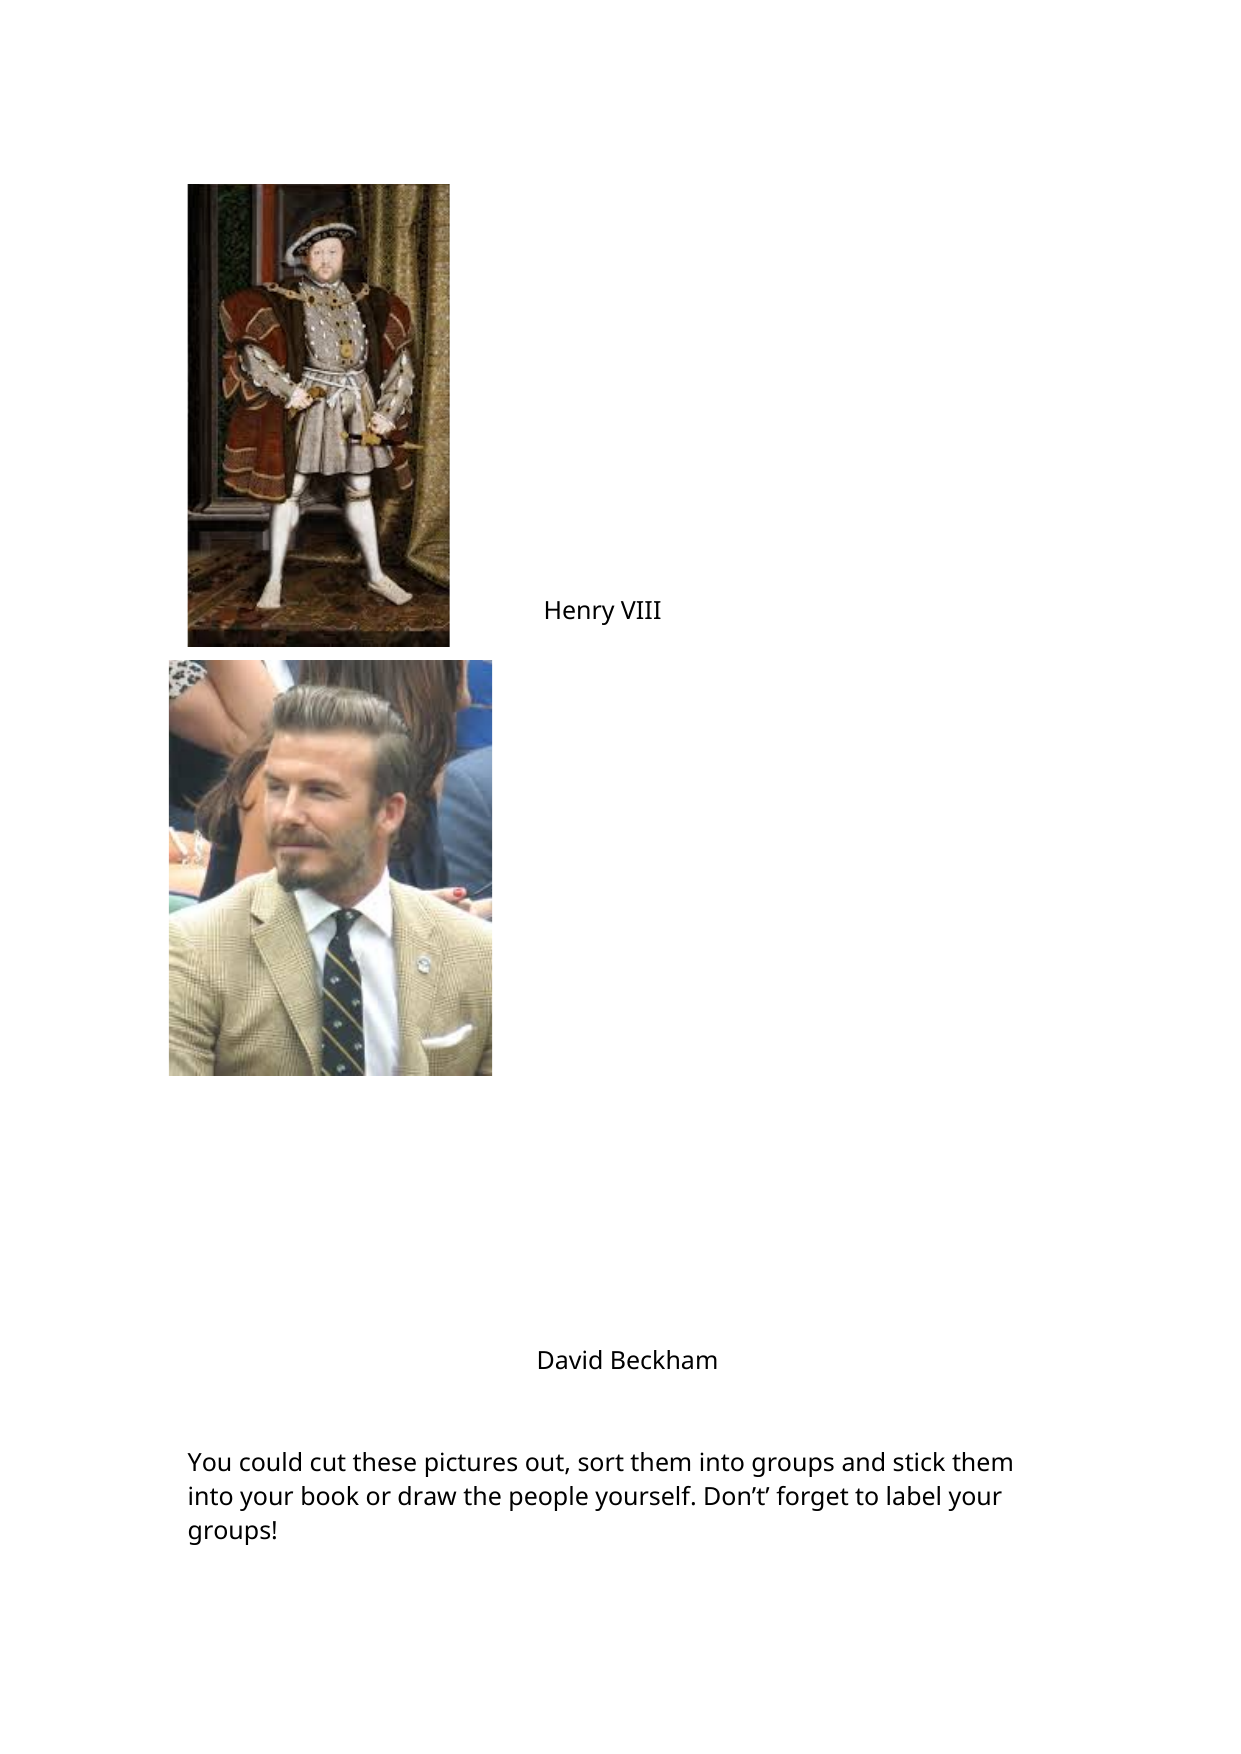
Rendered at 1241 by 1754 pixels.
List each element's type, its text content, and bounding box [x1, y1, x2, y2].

picture [168, 660, 493, 1076]
picture [187, 184, 450, 647]
text Henry VIII [450, 593, 1053, 627]
text You could cut these pictures out, sort them into groups and stick them into your book or draw the people yourself. Don’t’ forget to label your groups! [187, 1445, 1053, 1547]
text David Beckham [187, 1343, 1053, 1377]
